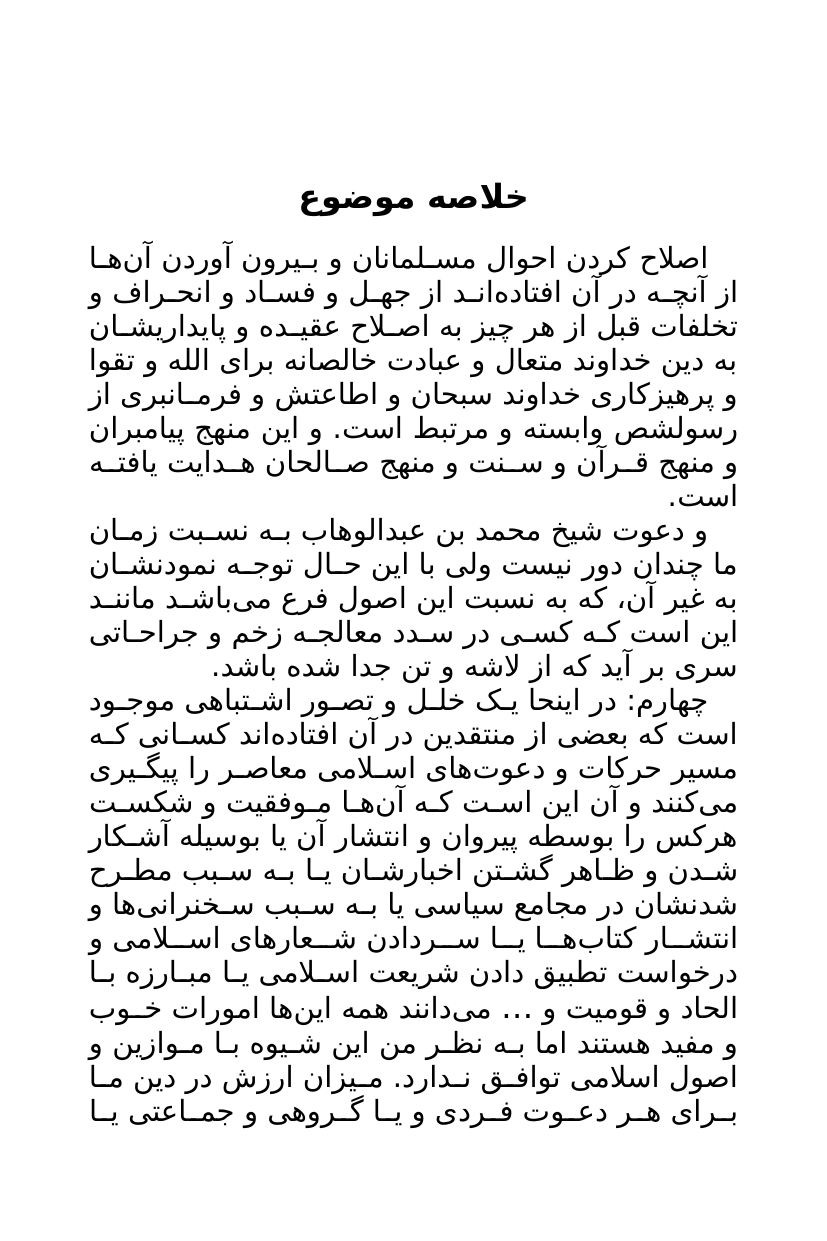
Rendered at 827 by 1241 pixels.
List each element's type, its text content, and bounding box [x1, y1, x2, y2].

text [89, 683, 738, 1128]
text و دعوت شیخ محمد بن عبدالوهاب به نسبت زمان ما چندان دور نیست ولی با این حال توجه نمودنشان به غیر آن، که به نسبت این اصول فرع می‌باشد مانند این است که کسی در سدد معالجه زخم و جراحاتی سری بر آید که از لاشه و تن جدا شده باشد. [89, 513, 738, 683]
text اصلاح کردن احوال مسلمانان و بیرون آوردن آن‌ها از آنچه در آن افتاده‌اند از جهل و فساد و انحراف و تخلفات قبل از هر چیز به اصلاح عقیده و پایداریشان به دین خداوند متعال و عبادت خالصانه برای الله و تقوا و پرهیزکاری خداوند سبحان و اطاعتش و فرمانبری از رسولشص وابسته و مرتبط است. و این منهج پیامبران و منهج قرآن و سنت و منهج صالحان هدایت یافته است. [89, 242, 738, 513]
text خلاصه موضوع [89, 178, 738, 217]
